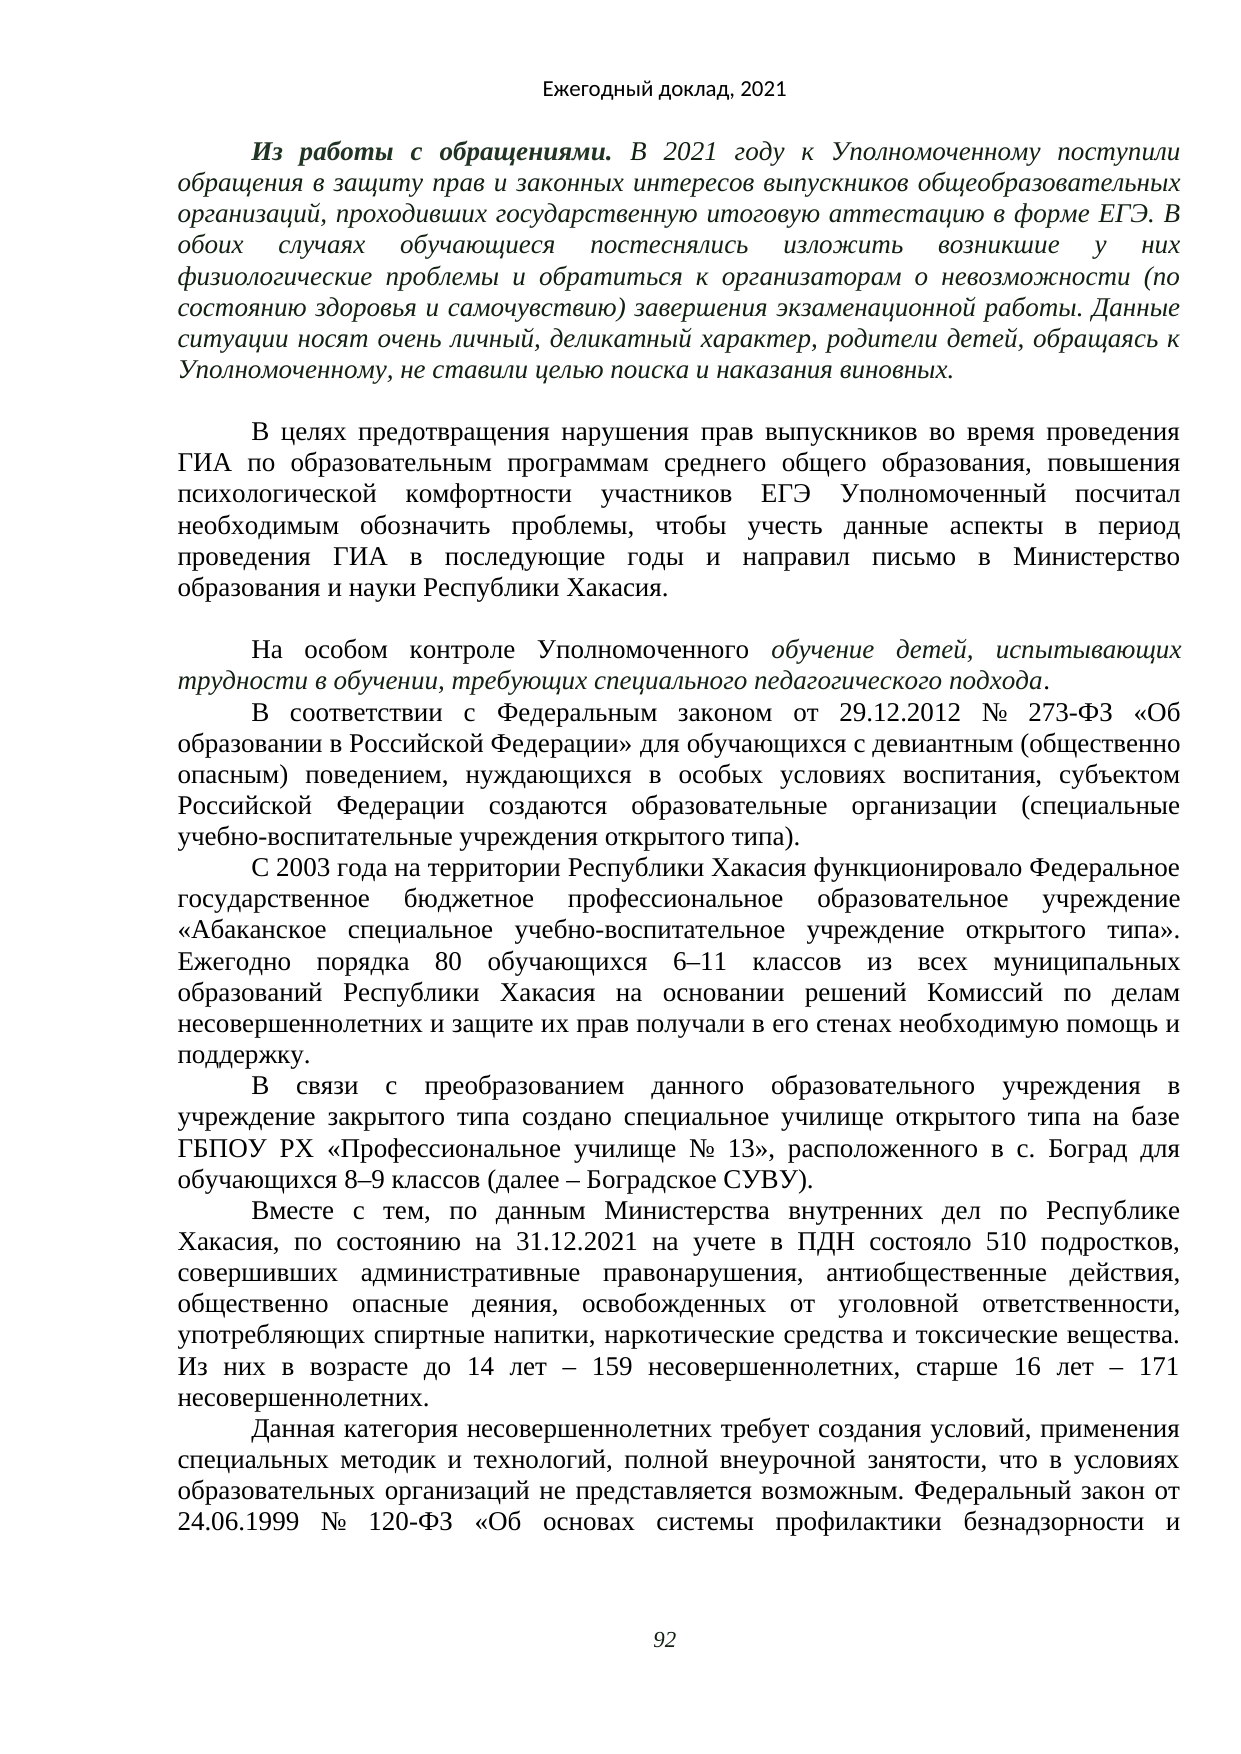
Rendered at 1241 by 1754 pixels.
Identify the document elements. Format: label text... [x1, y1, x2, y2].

text В связи с преобразованием данного образовательного учреждения в учреждение закрытого типа создано специальное училище открытого типа на базе ГБПОУ РХ «Профессиональное училище № 13», расположенного в с. Боград для обучающихся 8–9 классов (далее – Боградское СУВУ). [177, 1068, 1187, 1193]
text В соответствии с Федеральным законом от 29.12.2012 № 273-ФЗ «Об образовании в Российской Федерации» для обучающихся с девиантным (общественно опасным) поведением, нуждающихся в особых условиях воспитания, субъектом Российской Федерации создаются образовательные организации (специальные учебно-воспитательные учреждения открытого типа). [177, 694, 1187, 850]
text В целях предотвращения нарушения прав выпускников во время проведения ГИА по образовательным программам среднего общего образования, повышения психологической комфортности участников ЕГЭ Уполномоченный посчитал необходимым обозначить проблемы, чтобы учесть данные аспекты в период проведения ГИА в последующие годы и направил письмо в Министерство образования и науки Республики Хакасия. [177, 414, 1187, 602]
text Из работы с обращениями. В 2021 году к Уполномоченному поступили обращения в защиту прав и законных интересов выпускников общеобразовательных организаций, проходивших государственную итоговую аттестацию в форме ЕГЭ. В обоих случаях обучающиеся постеснялись изложить возникшие у них физиологические проблемы и обратиться к организаторам о невозможности (по состоянию здоровья и самочувствию) завершения экзаменационной работы. Данные ситуации носят очень личный, деликатный характер, родители детей, обращаясь к Уполномоченному, не ставили целью поиска и наказания виновных. [177, 135, 1187, 384]
text На особом контроле Уполномоченного обучение детей, испытывающих трудности в обучении, требующих специального педагогического подхода. [177, 632, 1187, 694]
text С 2003 года на территории Республики Хакасия функционировало Федеральное государственное бюджетное профессиональное образовательное учреждение «Абаканское специальное учебно-воспитательное учреждение открытого типа». Ежегодно порядка 80 обучающихся 6–11 классов из всех муниципальных образований Республики Хакасия на основании решений Комиссий по делам несовершеннолетних и защите их прав получали в его стенах необходимую помощь и поддержку. [177, 850, 1187, 1068]
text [177, 1411, 1187, 1597]
text Вместе с тем, по данным Министерства внутренних дел по Республике Хакасия, по состоянию на 31.12.2021 на учете в ПДН состояло 510 подростков, совершивших административные правонарушения, антиобщественные действия, общественно опасные деяния, освобожденных от уголовной ответственности, употребляющих спиртные напитки, наркотические средства и токсические вещества. Из них в возрасте до 14 лет – 159 несовершеннолетних, старше 16 лет – 171 несовершеннолетних. [177, 1193, 1187, 1411]
